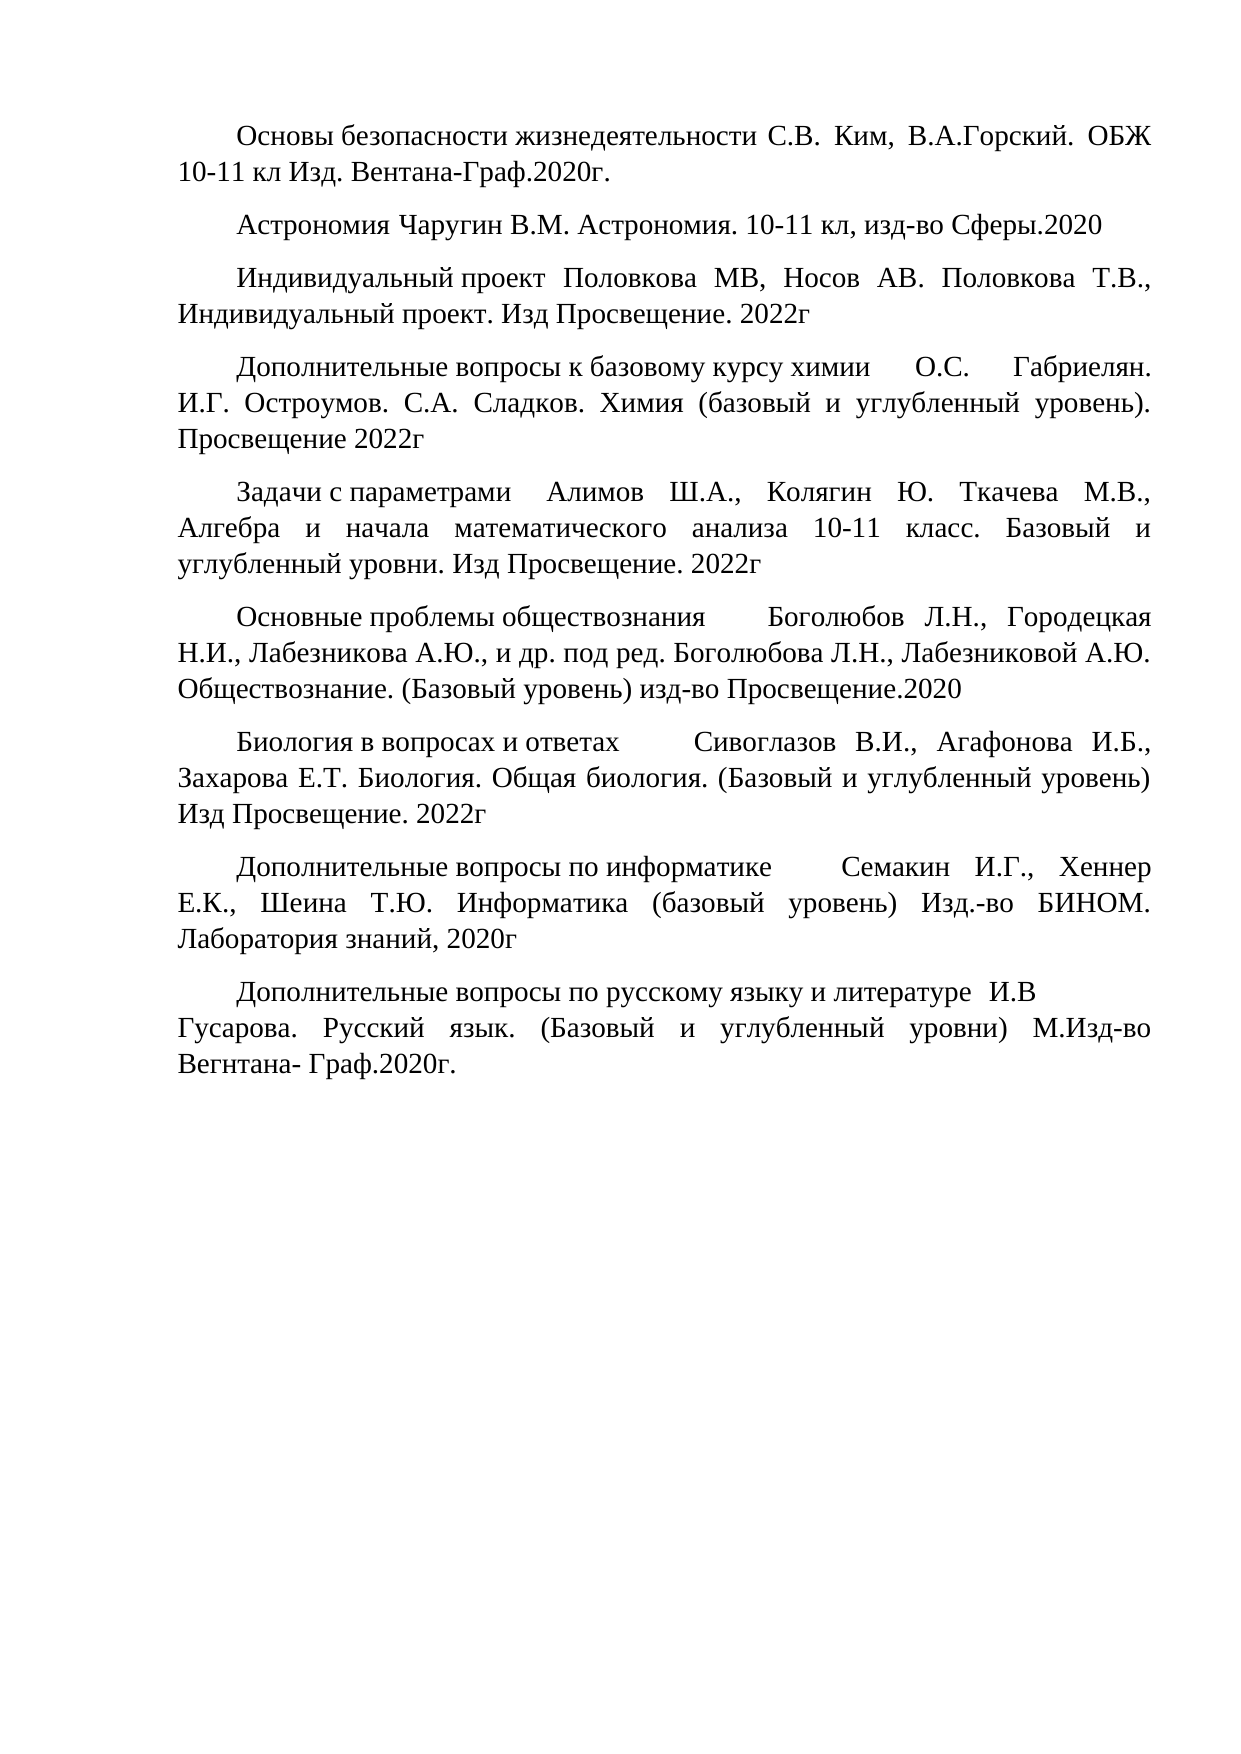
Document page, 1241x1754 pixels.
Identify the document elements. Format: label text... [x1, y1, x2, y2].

text Биология в вопросах и ответах Сивоглазов В.И., Агафонова И.Б., Захарова Е.Т. Биология. Общая биология. (Базовый и углубленный уровень) Изд Просвещение. 2022г [177, 724, 1152, 830]
text Астрономия Чаругин В.М. Астрономия. 10-11 кл, изд-во Сферы.2020 [177, 207, 1152, 241]
text Дополнительные вопросы к базовому курсу химии О.С. Габриелян. И.Г. Остроумов. С.А. Сладков. Химия (базовый и углубленный уровень). Просвещение 2022г [177, 349, 1152, 455]
text Дополнительные вопросы по русскому языку и литературе И.В Гусарова. Русский язык. (Базовый и углубленный уровни) М.Изд-во Вегнтана- Граф.2020г. [177, 974, 1152, 1080]
text Индивидуальный проект Половкова МВ, Носов АВ. Половкова Т.В., Индивидуальный проект. Изд Просвещение. 2022г [177, 260, 1152, 329]
text Основы безопасности жизнедеятельности С.В. Ким, В.А.Горский. ОБЖ 10-11 кл Изд. Вентана-Граф.2020г. [177, 118, 1152, 188]
text Дополнительные вопросы по информатике Семакин И.Г., Хеннер Е.К., Шеина Т.Ю. Информатика (базовый уровень) Изд.-во БИНОМ. Лаборатория знаний, 2020г [177, 849, 1152, 955]
text Задачи с параметрами Алимов Ш.А., Колягин Ю. Ткачева М.В., Алгебра и начала математического анализа 10-11 класс. Базовый и углубленный уровни. Изд Просвещение. 2022г [177, 474, 1152, 580]
text Основные проблемы обществознания Боголюбов Л.Н., Городецкая Н.И., Лабезникова А.Ю., и др. под ред. Боголюбова Л.Н., Лабезниковой А.Ю. Обществознание. (Базовый уровень) изд-во Просвещение.2020 [177, 599, 1152, 705]
